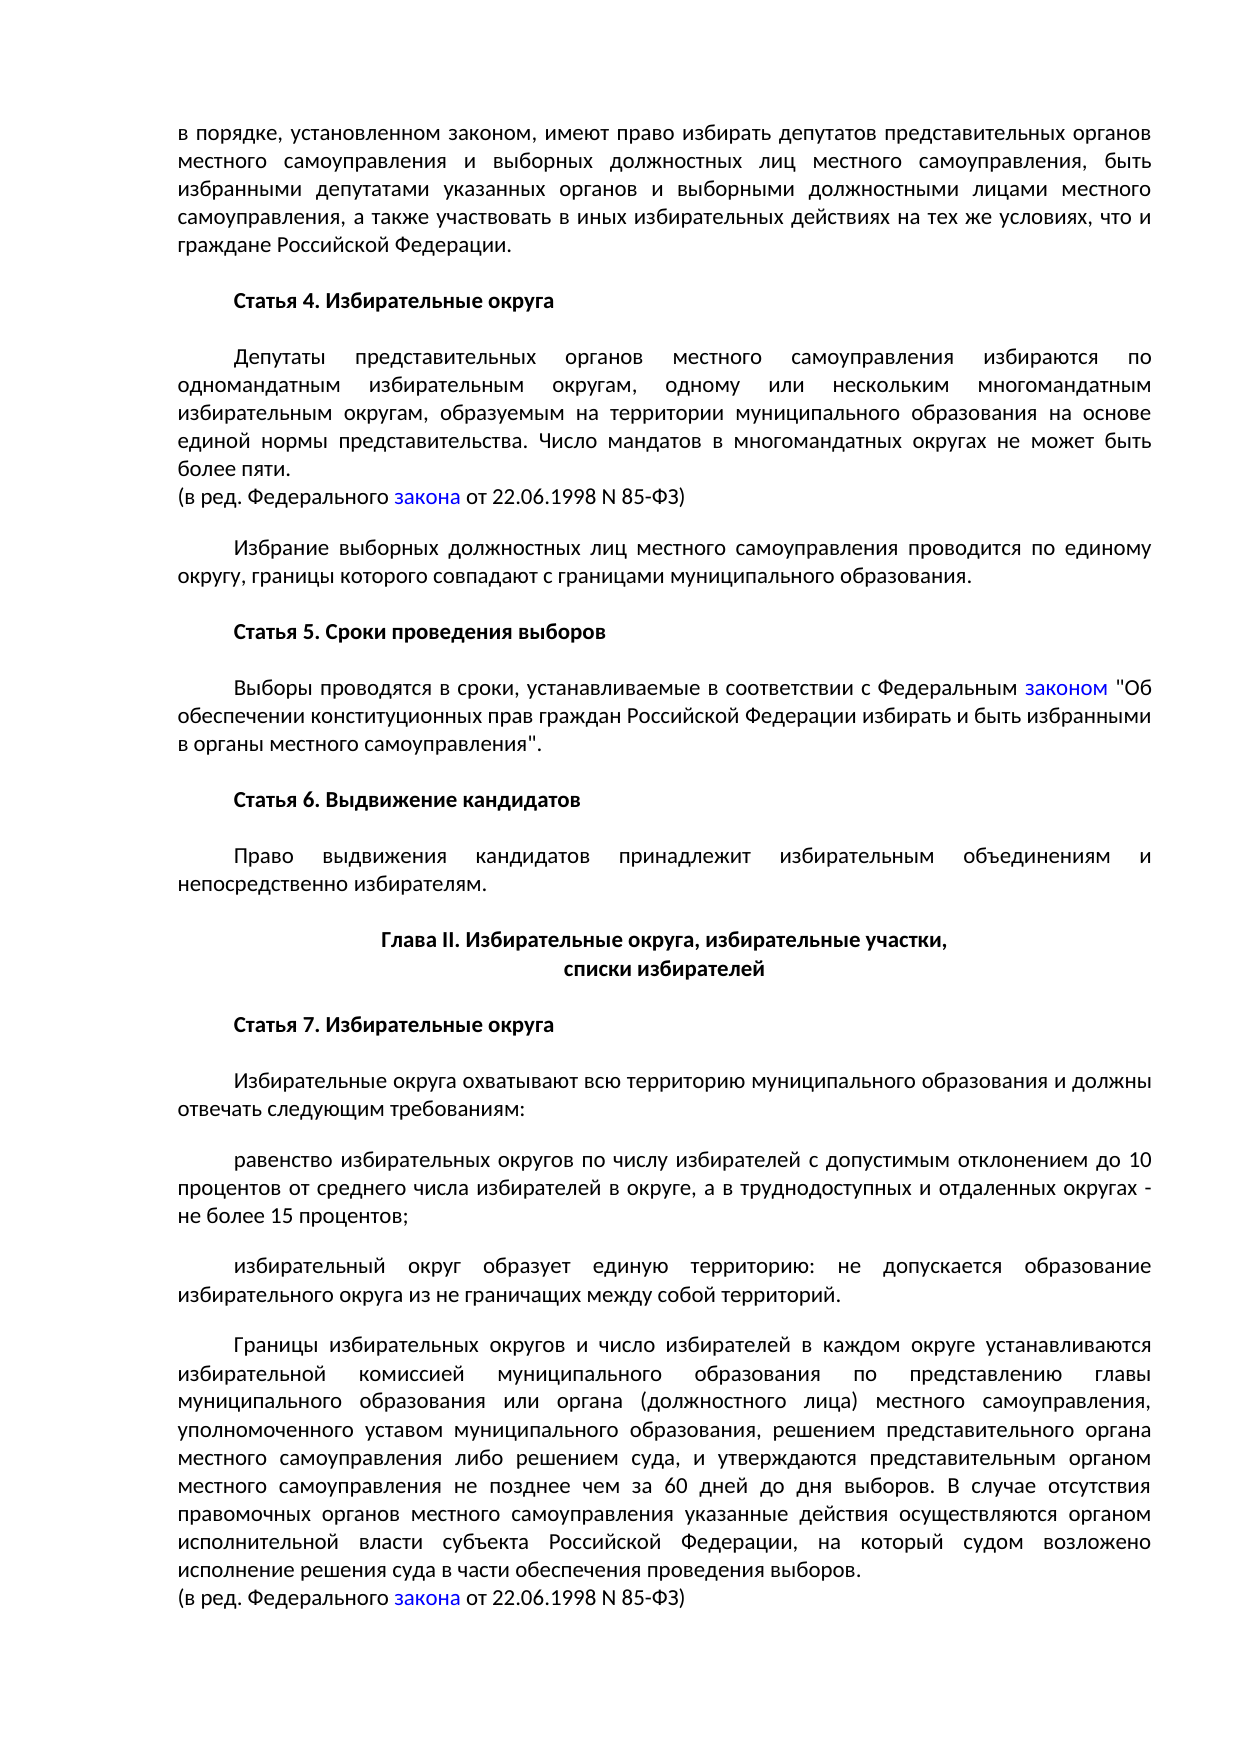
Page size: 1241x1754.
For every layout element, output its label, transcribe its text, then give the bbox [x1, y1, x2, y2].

text Границы избирательных округов и число избирателей в каждом округе устанавливаются избирательной комиссией муниципального образования по представлению главы муниципального образования или органа (должностного лица) местного самоуправления, уполномоченного уставом муниципального образования, решением представительного органа местного самоуправления либо решением суда, и утверждаются представительным органом местного самоуправления не позднее чем за 60 дней до дня выборов. В случае отсутствия правомочных органов местного самоуправления указанные действия осуществляются органом исполнительной власти субъекта Российской Федерации, на который судом возложено исполнение решения суда в части обеспечения проведения выборов. [177, 1331, 1152, 1583]
text Право выдвижения кандидатов принадлежит избирательным объединениям и непосредственно избирателям. [177, 842, 1152, 898]
text (в ред. Федерального закона от 22.06.1998 N 85-ФЗ) [177, 482, 1152, 510]
text Избирательные округа охватывают всю территорию муниципального образования и должны отвечать следующим требованиям: [177, 1066, 1152, 1122]
text Депутаты представительных органов местного самоуправления избираются по одномандатным избирательным округам, одному или нескольким многомандатным избирательным округам, образуемым на территории муниципального образования на основе единой нормы представительства. Число мандатов в многомандатных округах не может быть более пяти. [177, 342, 1152, 482]
text избирательный округ образует единую территорию: не допускается образование избирательного округа из не граничащих между собой территорий. [177, 1252, 1152, 1308]
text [177, 118, 1152, 258]
text Выборы проводятся в сроки, устанавливаемые в соответствии с Федеральным законом "Об обеспечении конституционных прав граждан Российской Федерации избирать и быть избранными в органы местного самоуправления". [177, 673, 1152, 757]
title списки избирателей [177, 954, 1152, 982]
title Глава II. Избирательные округа, избирательные участки, [177, 926, 1152, 954]
title Статья 6. Выдвижение кандидатов [177, 786, 1152, 813]
title Статья 5. Сроки проведения выборов [177, 617, 1152, 645]
title Статья 4. Избирательные округа [177, 286, 1152, 314]
text равенство избирательных округов по числу избирателей с допустимым отклонением до 10 процентов от среднего числа избирателей в округе, а в труднодоступных и отдаленных округах - не более 15 процентов; [177, 1145, 1152, 1229]
text (в ред. Федерального закона от 22.06.1998 N 85-ФЗ) [177, 1583, 1152, 1611]
title Статья 7. Избирательные округа [177, 1010, 1152, 1038]
text Избрание выборных должностных лиц местного самоуправления проводится по единому округу, границы которого совпадают с границами муниципального образования. [177, 533, 1152, 589]
